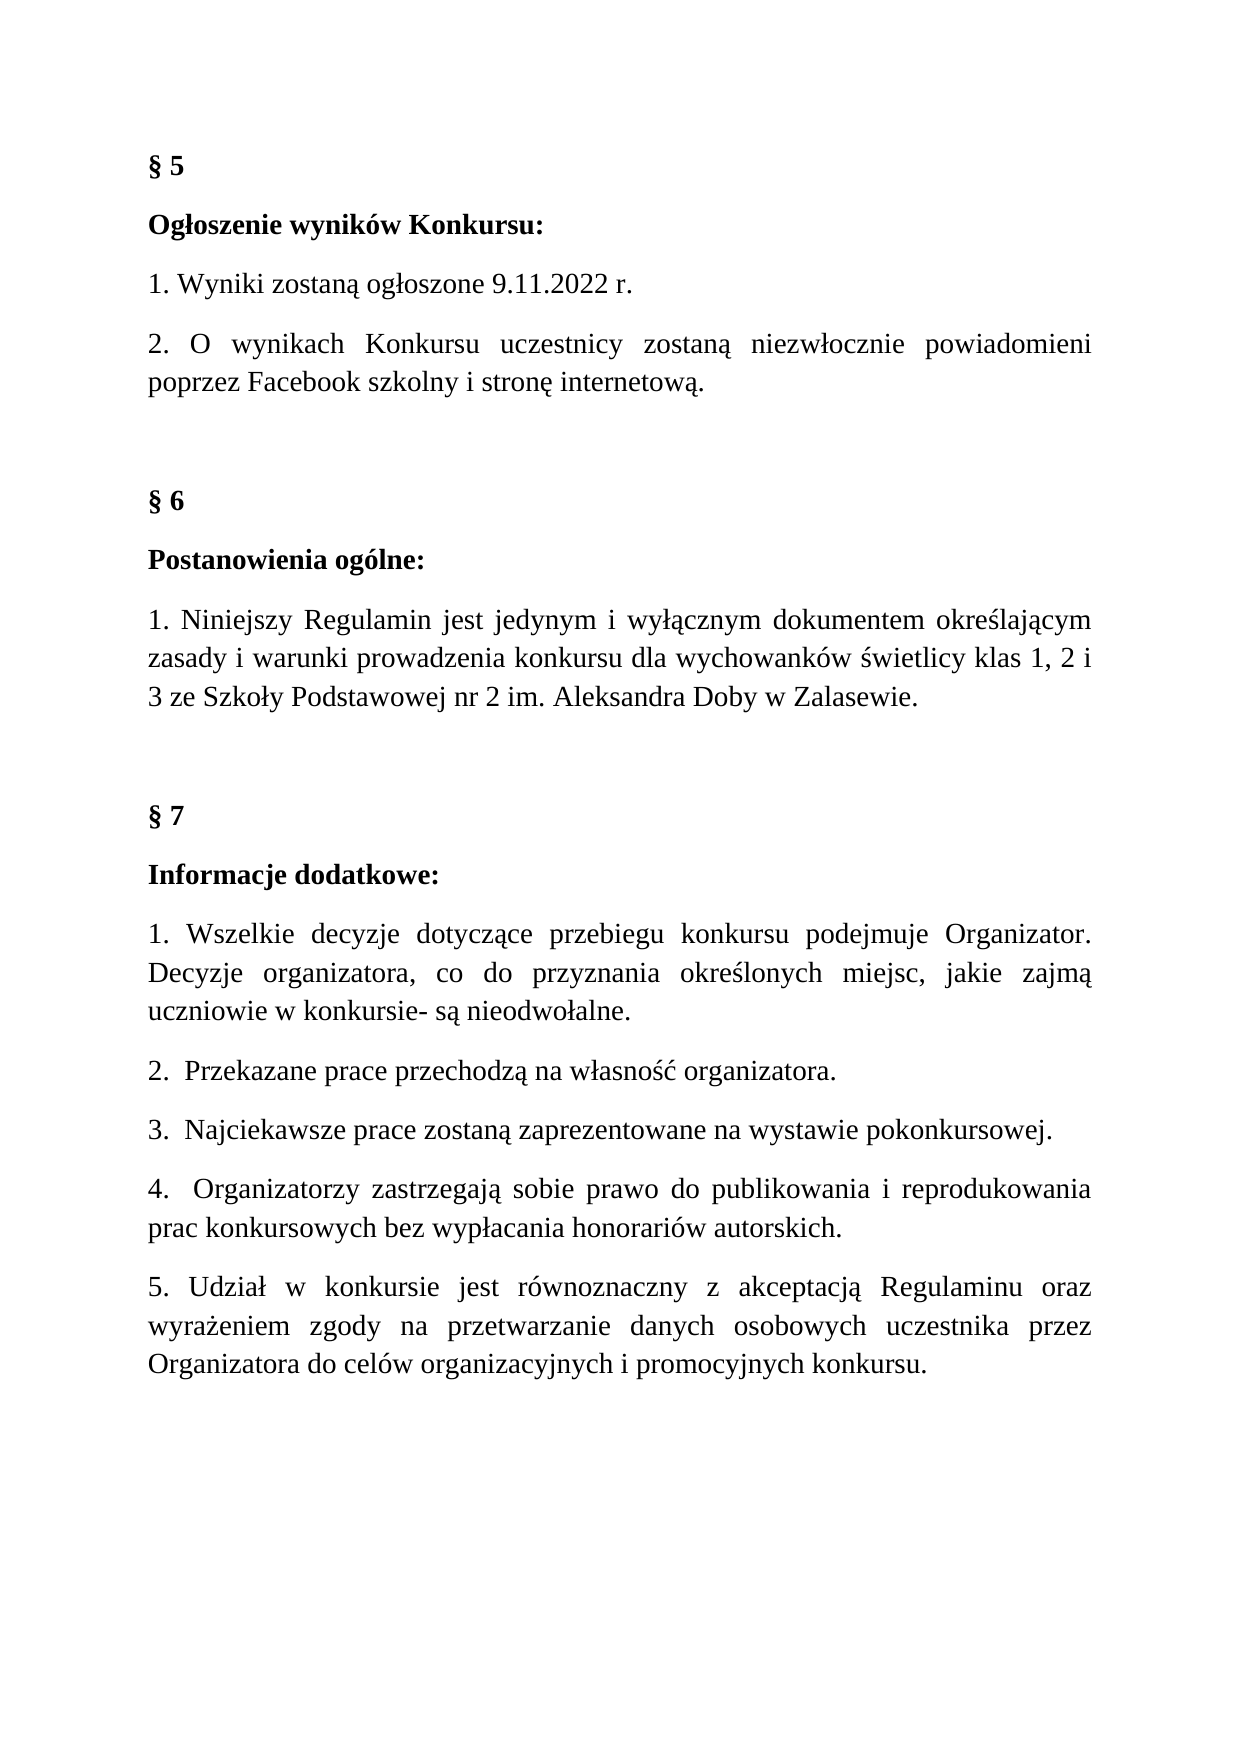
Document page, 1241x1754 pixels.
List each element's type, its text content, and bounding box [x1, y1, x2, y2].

text § 5 [148, 148, 1093, 181]
text Ogłoszenie wyników Konkursu: [148, 207, 1093, 241]
text Postanowienia ogólne: [148, 542, 1093, 576]
text 2. O wynikach Konkursu uczestnicy zostaną niezwłocznie powiadomieni poprzez Facebook szkolny i stronę internetową. [148, 326, 1093, 398]
text 1. Wyniki zostaną ogłoszone 9.11.2022 r. [148, 266, 1093, 300]
text 5. Udział w konkursie jest równoznaczny z akceptacją Regulaminu oraz wyrażeniem zgody na przetwarzanie danych osobowych uczestnika przez Organizatora do celów organizacyjnych i promocyjnych konkursu. [148, 1269, 1093, 1380]
text 4. Organizatorzy zastrzegają sobie prawo do publikowania i reprodukowania prac konkursowych bez wypłacania honorariów autorskich. [148, 1172, 1093, 1244]
text Informacje dodatkowe: [148, 857, 1093, 891]
text 3. Najciekawsze prace zostaną zaprezentowane na wystawie pokonkursowej. [148, 1112, 1093, 1146]
text 1. Niniejszy Regulamin jest jedynym i wyłącznym dokumentem określającym zasady i warunki prowadzenia konkursu dla wychowanków świetlicy klas 1, 2 i 3 ze Szkoły Podstawowej nr 2 im. Aleksandra Doby w Zalasewie. [148, 602, 1093, 712]
text § 6 [148, 483, 1093, 517]
text § 7 [148, 798, 1093, 831]
text 2. Przekazane prace przechodzą na własność organizatora. [148, 1053, 1093, 1086]
text 1. Wszelkie decyzje dotyczące przebiegu konkursu podejmuje Organizator. Decyzje organizatora, co do przyznania określonych miejsc, jakie zajmą uczniowie w konkursie- są nieodwołalne. [148, 916, 1093, 1027]
